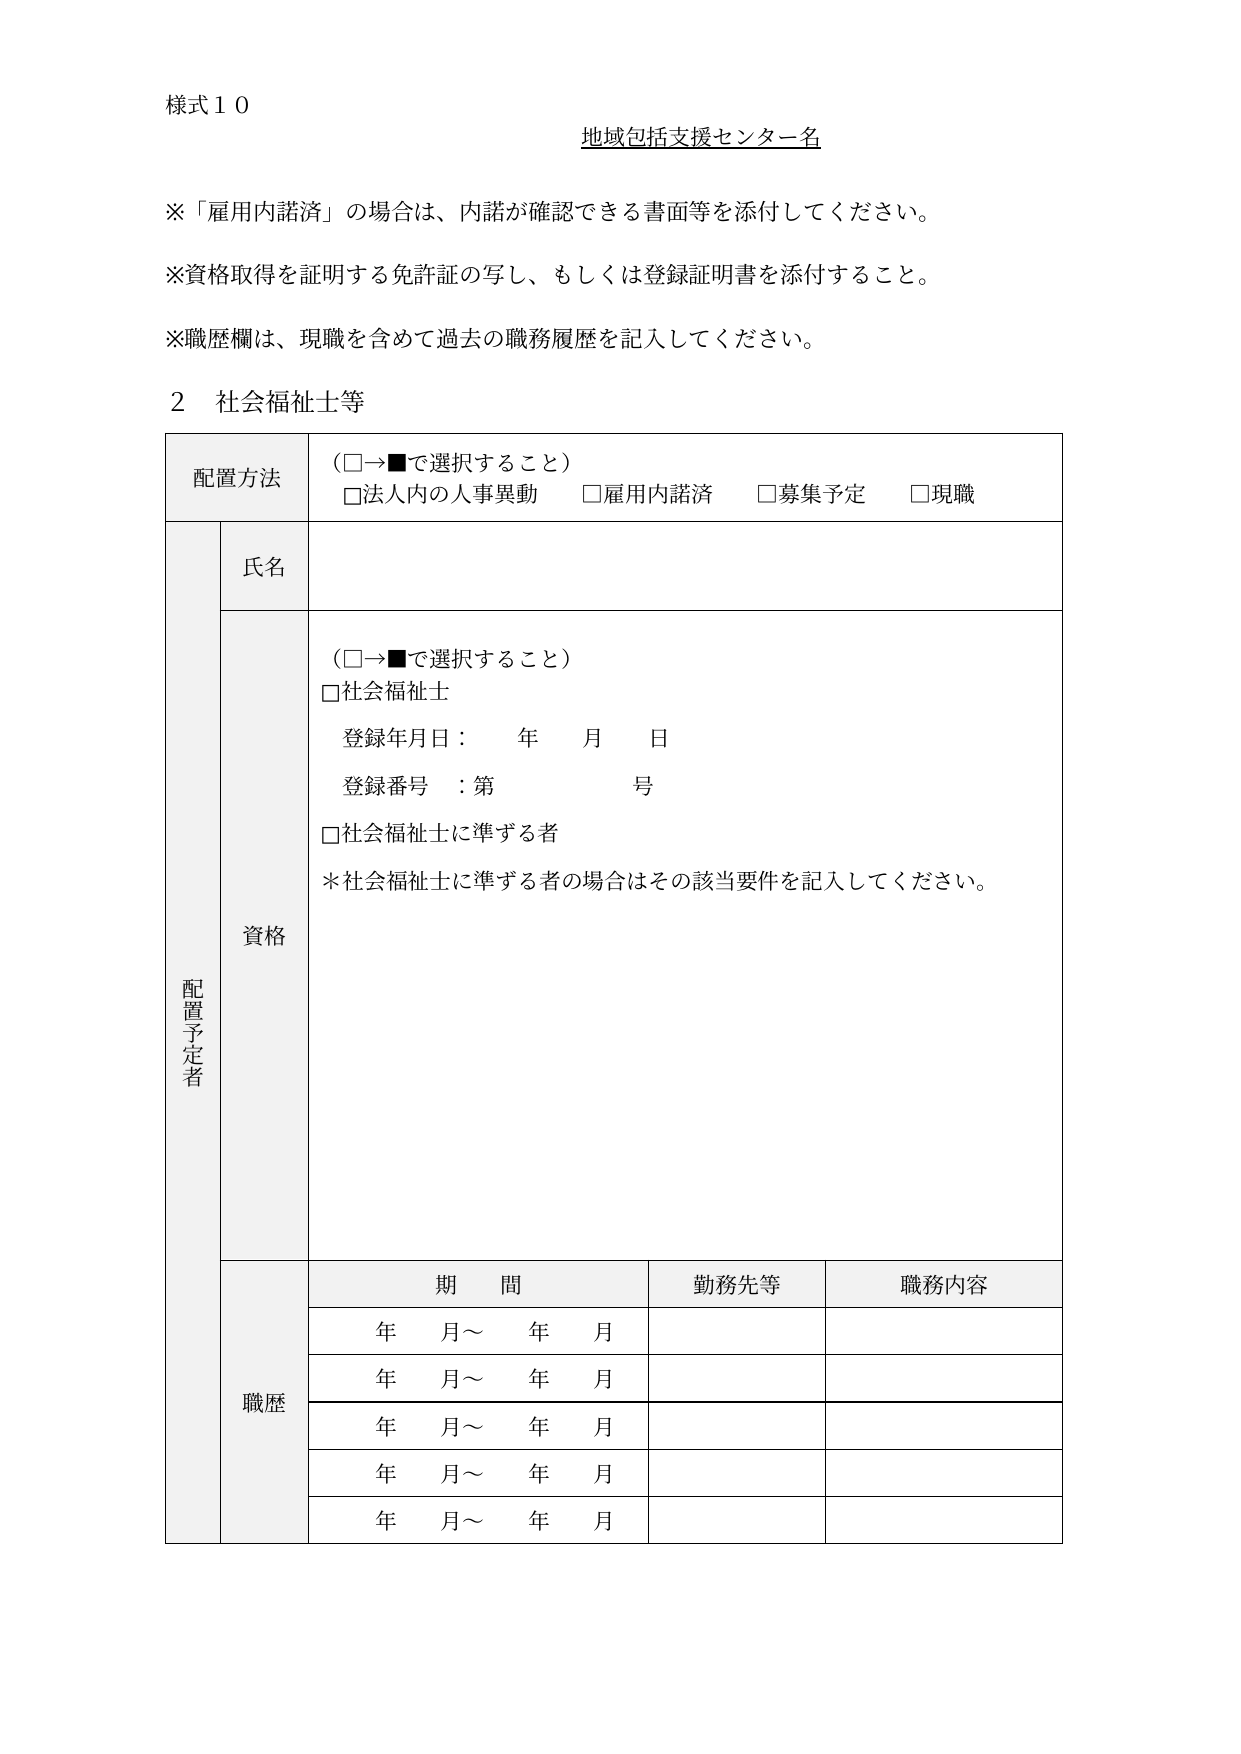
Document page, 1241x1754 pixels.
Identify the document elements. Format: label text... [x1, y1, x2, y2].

table_cell 年 月～ 年 月 [309, 1450, 648, 1496]
table_cell 期 間 [309, 1261, 648, 1307]
table_cell [826, 1450, 1062, 1496]
table_cell 資格 [221, 611, 308, 1259]
table_cell [649, 1497, 825, 1543]
table_cell 年 月～ 年 月 [309, 1497, 648, 1543]
table_cell 年 月～ 年 月 [309, 1403, 648, 1449]
table_cell （□→■で選択すること） □社会福祉士 登録年月日： 年 月 日 登録番号 ：第 号 □社会福祉士に準ずる者 ＊社会福祉士に準ずる者の場合はその該当要件を記入してください。 [309, 611, 1062, 1259]
table_cell [826, 1403, 1062, 1449]
table_cell 氏名 [221, 522, 308, 610]
table_cell [649, 1308, 825, 1354]
table_cell [826, 1308, 1062, 1354]
table_cell 職務内容 [826, 1261, 1062, 1307]
table_cell 年 月～ 年 月 [309, 1355, 648, 1401]
table_cell [649, 1355, 825, 1401]
table_cell 勤務先等 [649, 1261, 825, 1307]
table_header 配置方法 [166, 434, 308, 521]
table_cell [826, 1497, 1062, 1543]
text ※「雇用内諾済」の場合は、内諾が確認できる書面等を添付してください。 [165, 179, 1075, 242]
text ※資格取得を証明する免許証の写し、もしくは登録証明書を添付すること。 [165, 242, 1075, 306]
table_cell [826, 1355, 1062, 1401]
table_cell 配置予定者 [166, 522, 220, 1543]
text ２ 社会福祉士等 [165, 369, 1075, 432]
table_header （□→■で選択すること） □法人内の人事異動 □雇用内諾済 □募集予定 □現職 [309, 434, 1062, 521]
table_cell [309, 522, 1062, 610]
table_cell 年 月～ 年 月 [309, 1308, 648, 1354]
text ※職歴欄は、現職を含めて過去の職務履歴を記入してください。 [165, 306, 1075, 369]
table_cell [649, 1450, 825, 1496]
table_cell 職歴 [221, 1261, 308, 1543]
table_cell [649, 1403, 825, 1449]
